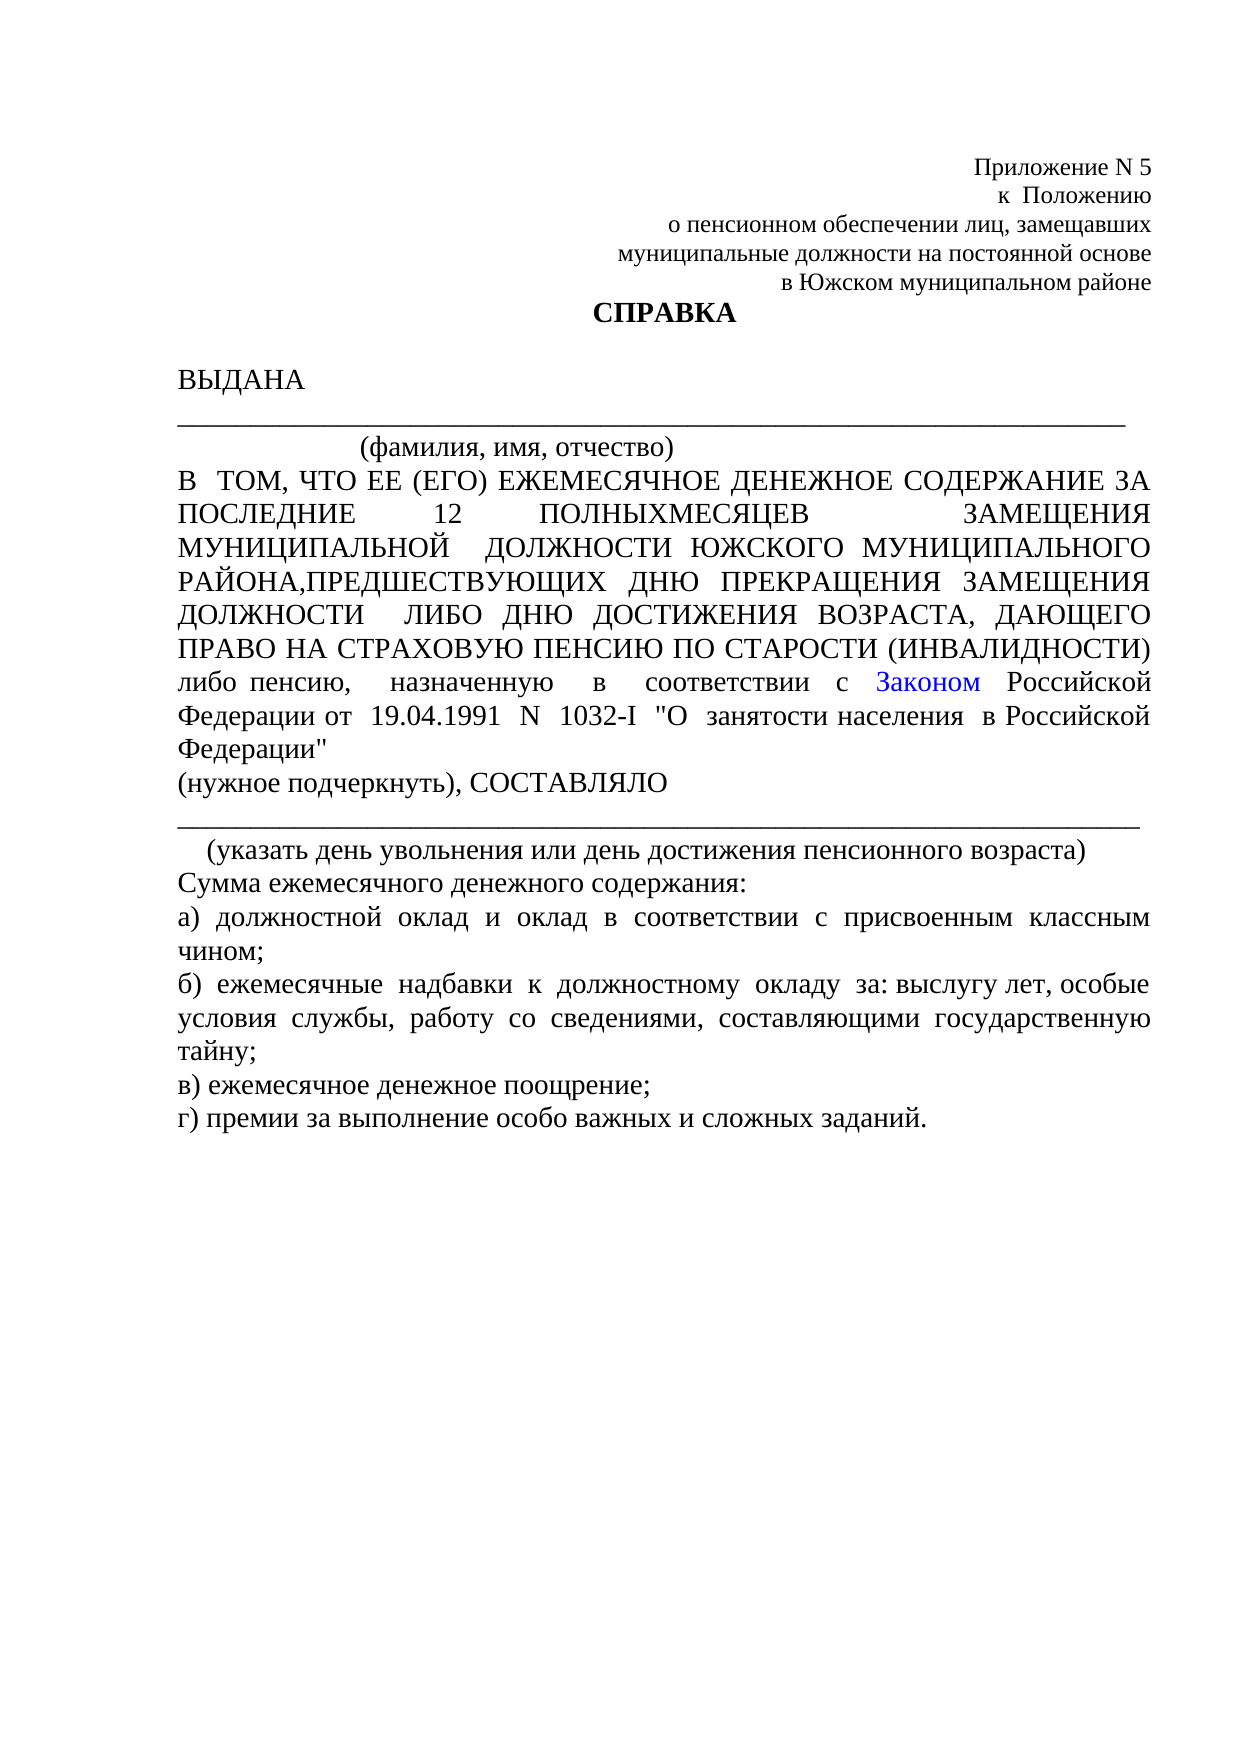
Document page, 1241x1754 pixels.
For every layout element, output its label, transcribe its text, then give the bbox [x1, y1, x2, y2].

text (фамилия, имя, отчество) [177, 429, 1152, 463]
text а) должностной оклад и оклад в соответствии с присвоенным классным чином; [177, 899, 1152, 966]
text (указать день увольнения или день достижения пенсионного возраста) [177, 832, 1152, 866]
text (нужное подчеркнуть), СОСТАВЛЯЛО [177, 765, 1152, 798]
text б) ежемесячные надбавки к должностному окладу за: выслугу лет, особые условия службы, работу со сведениями, составляющими государственную тайну; [177, 966, 1152, 1067]
text В ТОМ, ЧТО ЕЕ (ЕГО) ЕЖЕМЕСЯЧНОЕ ДЕНЕЖНОЕ СОДЕРЖАНИЕ ЗА ПОСЛЕДНИЕ 12 ПОЛНЫХМЕСЯЦЕВ ЗАМЕЩЕНИЯ МУНИЦИПАЛЬНОЙ ДОЛЖНОСТИ ЮЖСКОГО МУНИЦИПАЛЬНОГО РАЙОНА,ПРЕДШЕСТВУЮЩИХ ДНЮ ПРЕКРАЩЕНИЯ ЗАМЕЩЕНИЯ ДОЛЖНОСТИ ЛИБО ДНЮ ДОСТИЖЕНИЯ ВОЗРАСТА, ДАЮЩЕГО ПРАВО НА СТРАХОВУЮ ПЕНСИЮ ПО СТАРОСТИ (ИНВАЛИДНОСТИ) либо пенсию, назначенную в соответствии с Законом Российской Федерации от 19.04.1991 N 1032-I "О занятости населения в Российской Федерации" [177, 463, 1152, 765]
text г) премии за выполнение особо важных и сложных заданий. [177, 1100, 1152, 1134]
text СПРАВКА [177, 295, 1152, 329]
text Сумма ежемесячного денежного содержания: [177, 866, 1152, 899]
text о пенсионном обеспечении лиц, замещавших [177, 209, 1152, 238]
text __________________________________________________________________ [177, 798, 1152, 832]
text к Положению [177, 180, 1152, 209]
text _________________________________________________________________ [177, 396, 1152, 429]
text ВЫДАНА [177, 362, 1152, 396]
text муниципальные должности на постоянной основе [177, 238, 1152, 267]
text в Южском муниципальном районе [177, 267, 1152, 295]
text в) ежемесячное денежное поощрение; [177, 1067, 1152, 1100]
text Приложение N 5 [177, 152, 1152, 180]
